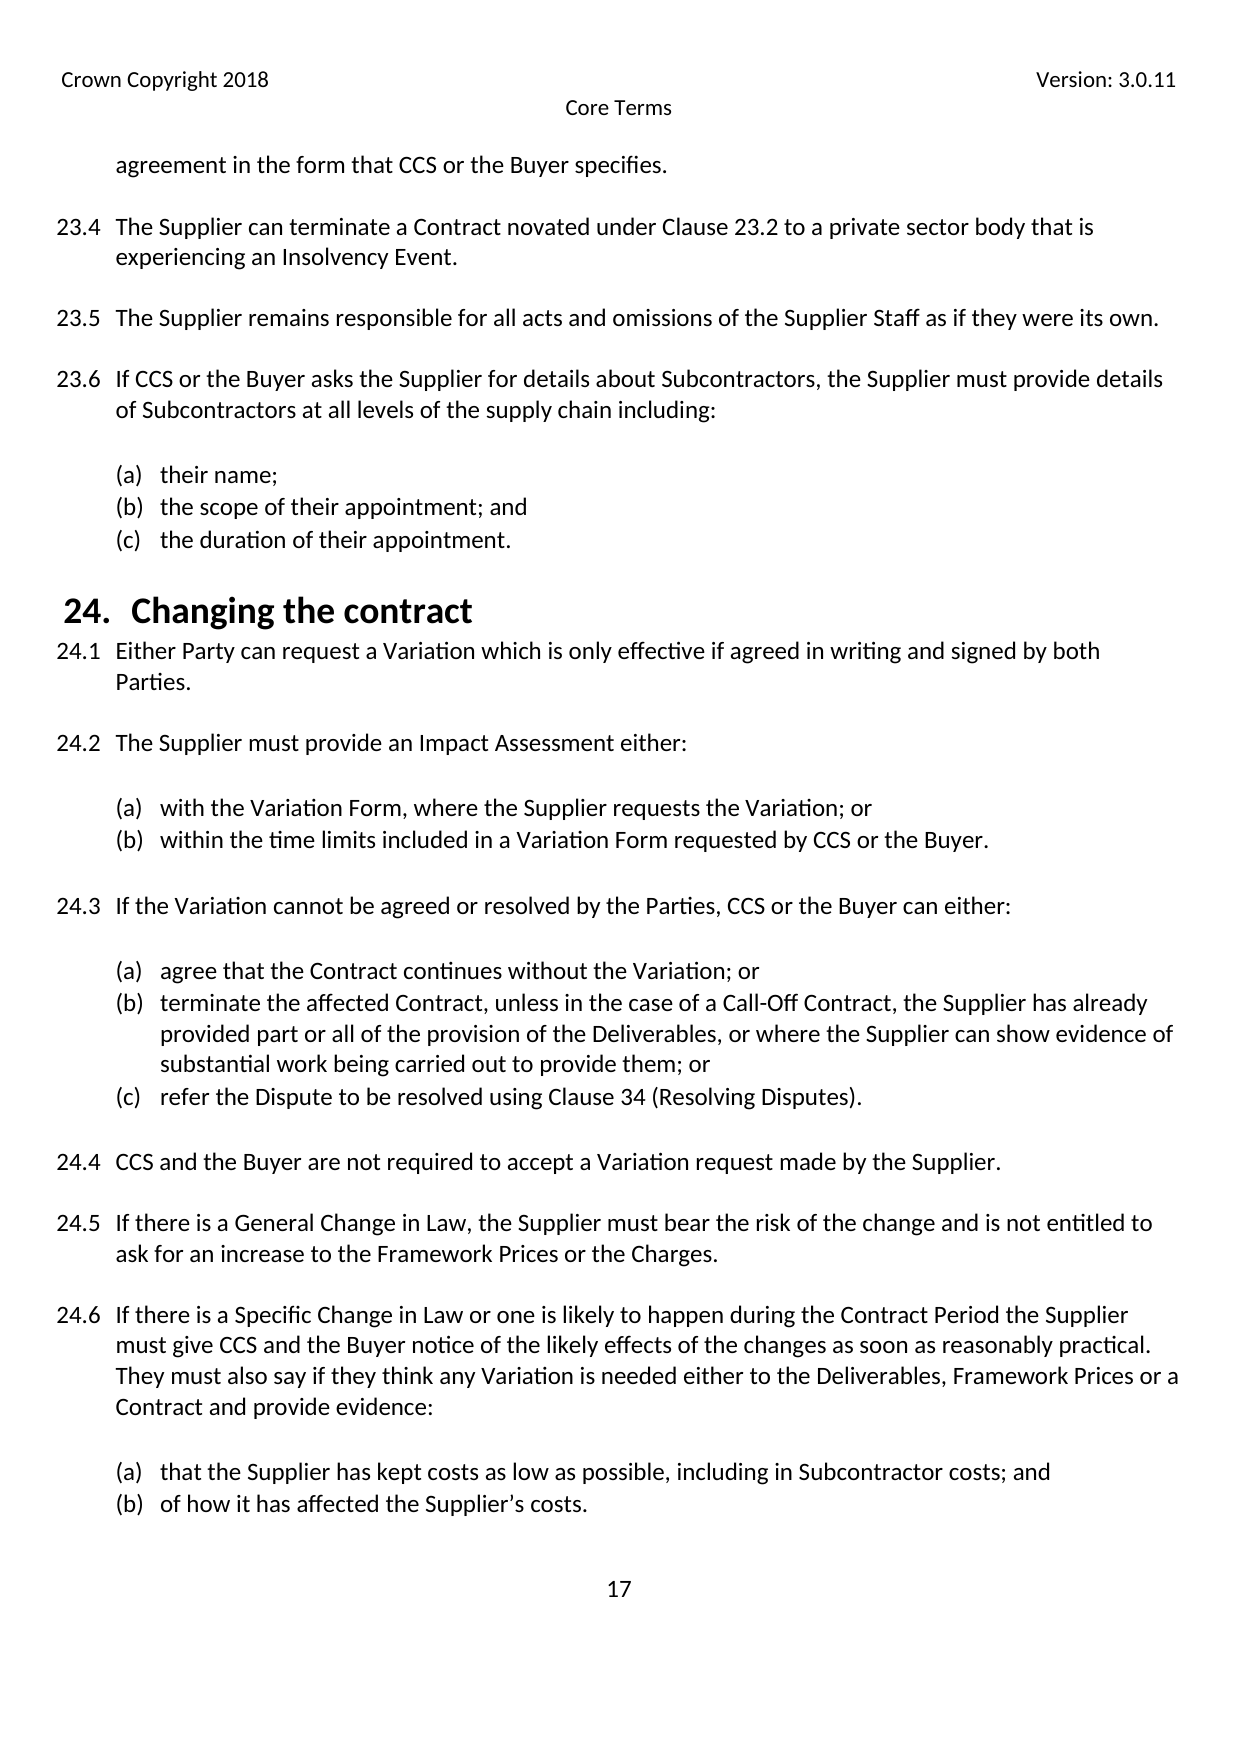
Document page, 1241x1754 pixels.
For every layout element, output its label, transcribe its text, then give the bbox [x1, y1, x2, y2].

list If there is a Specific Change in Law or one is likely to happen during the Contract Period the Supplier must give CCS and the Buyer notice of the likely effects of the changes as soon as reasonably practical. They must also say if they think any Variation is needed either to the Deliverables, Framework Prices or a Contract and provide evidence: [56, 1299, 1181, 1421]
list If CCS or the Buyer asks the Supplier for details about Subcontractors, the Supplier must provide details of Subcontractors at all levels of the supply chain including: [56, 363, 1181, 424]
list their name; [115, 459, 1181, 489]
list The Supplier can terminate a Contract novated under Clause 23.2 to a private sector body that is experiencing an Insolvency Event. [56, 211, 1181, 302]
list of how it has affected the Supplier’s costs. [115, 1488, 1181, 1549]
list If the Variation cannot be agreed or resolved by the Parties, CCS or the Buyer can either: [56, 890, 1181, 920]
list the duration of their appointment. [115, 524, 1181, 585]
list with the Variation Form, where the Supplier requests the Variation; or [115, 792, 1181, 822]
list CCS and the Buyer are not required to accept a Variation request made by the Supplier. [56, 1146, 1181, 1207]
list The Supplier remains responsible for all acts and omissions of the Supplier Staff as if they were its own. [56, 302, 1181, 333]
list If there is a General Change in Law, the Supplier must bear the risk of the change and is not entitled to ask for an increase to the Framework Prices or the Charges. [56, 1207, 1181, 1299]
list refer the Dispute to be resolved using Clause 34 (Resolving Disputes). [115, 1081, 1181, 1112]
list that the Supplier has kept costs as low as possible, including in Subcontractor costs; and [115, 1456, 1181, 1486]
list The Supplier must provide an Impact Assessment either: [56, 727, 1181, 757]
list terminate the affected Contract, unless in the case of a Call-Off Contract, the Supplier has already provided part or all of the provision of the Deliverables, or where the Supplier can show evidence of substantial work being carried out to provide them; or [115, 988, 1181, 1079]
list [56, 149, 1181, 211]
list agree that the Contract continues without the Variation; or [115, 955, 1181, 986]
list within the time limits included in a Variation Form requested by CCS or the Buyer. [115, 824, 1181, 855]
list the scope of their appointment; and [115, 492, 1181, 522]
list Either Party can request a Variation which is only effective if agreed in writing and signed by both Parties. [56, 635, 1181, 727]
subtitle Changing the contract [63, 587, 1181, 633]
